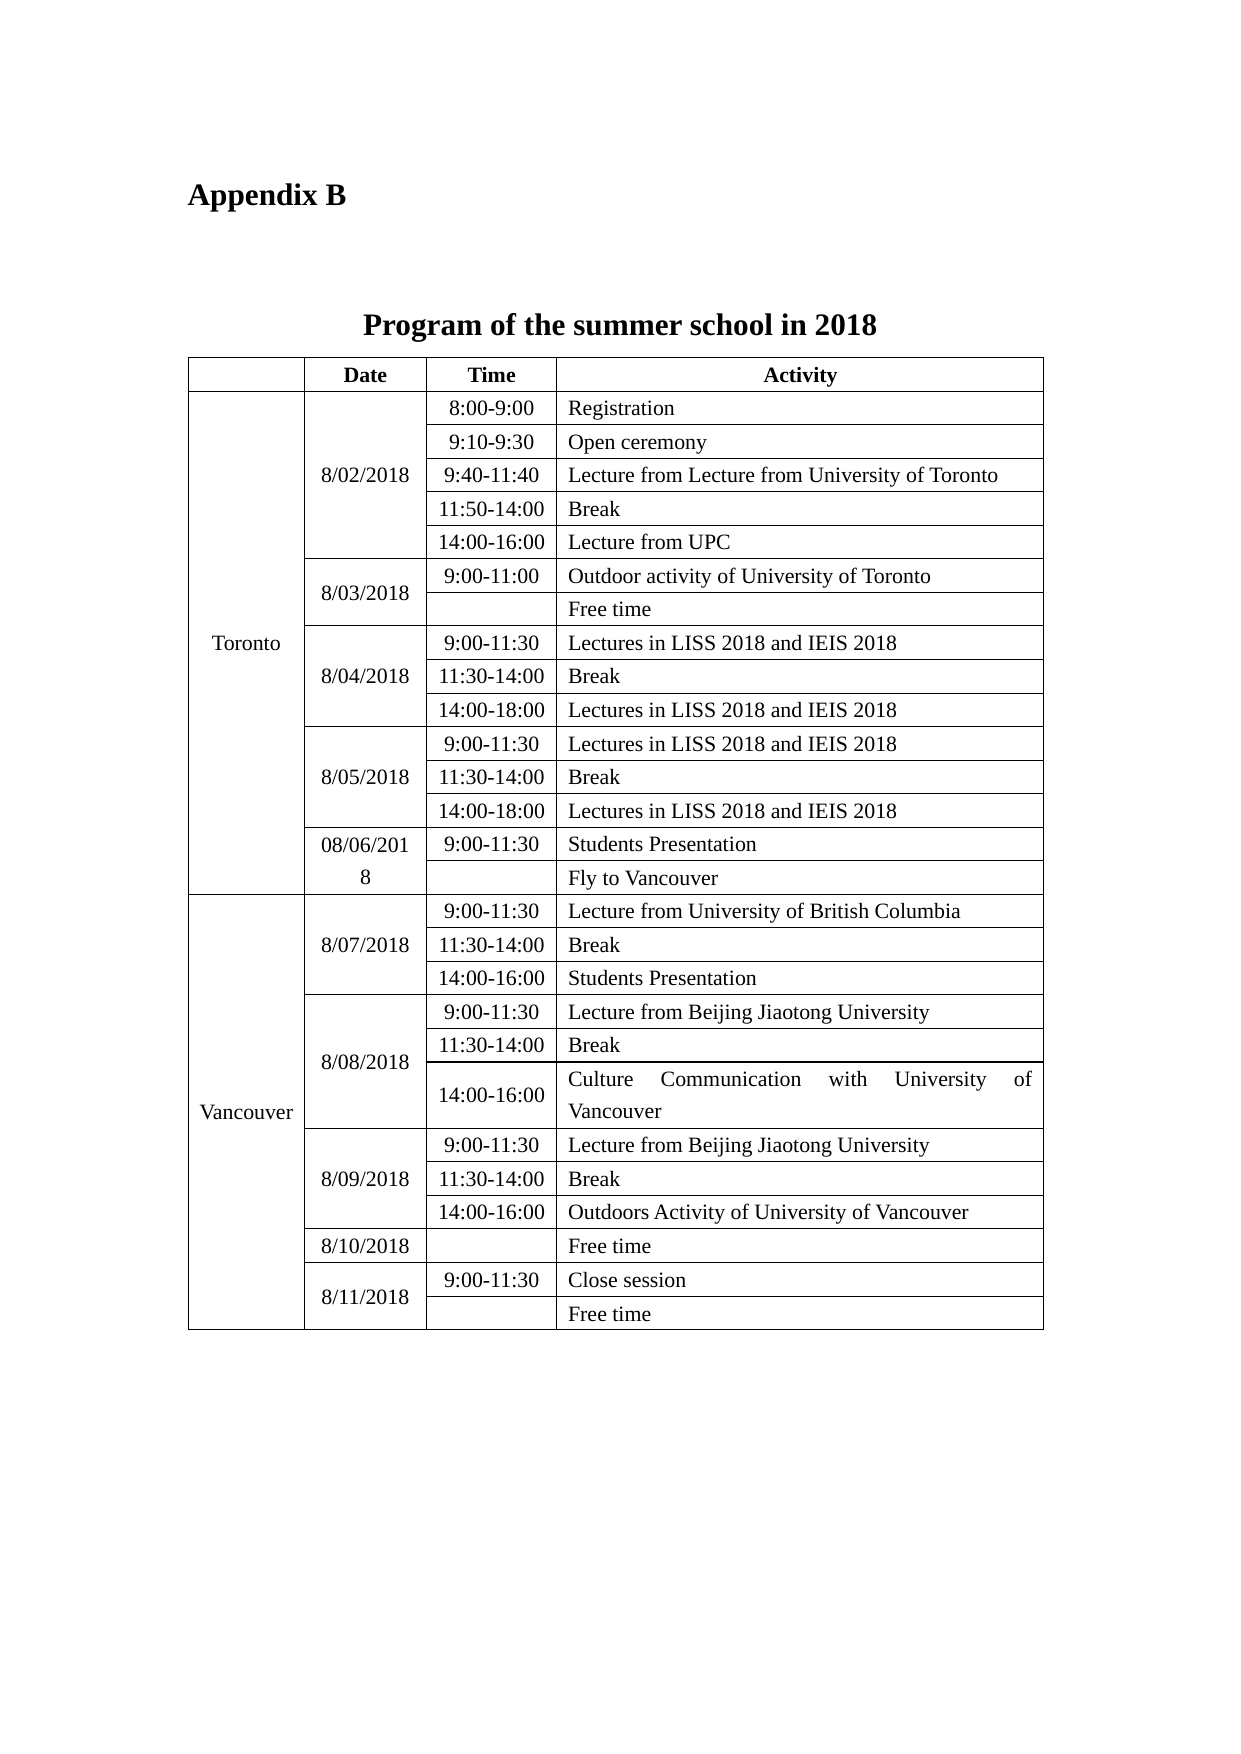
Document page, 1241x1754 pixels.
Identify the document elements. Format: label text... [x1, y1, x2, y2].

table_cell Break [557, 492, 1043, 525]
table_cell Culture Communication with University of Vancouver [557, 1063, 1043, 1127]
table_cell Break [557, 928, 1043, 961]
table_cell Lectures in LISS 2018 and IEIS 2018 [557, 727, 1043, 759]
table_cell Break [557, 1162, 1043, 1194]
table_cell 8/07/2018 [305, 895, 426, 994]
table_cell 8/05/2018 [305, 727, 426, 827]
table_cell 11:30-14:00 [427, 1162, 556, 1194]
table_cell Toronto [189, 392, 304, 894]
table_header [189, 358, 304, 391]
table_cell 11:30-14:00 [427, 1029, 556, 1061]
table_cell 14:00-18:00 [427, 694, 556, 726]
table_cell 9:10-9:30 [427, 425, 556, 458]
table_cell Outdoors Activity of University of Vancouver [557, 1196, 1043, 1228]
table_cell Free time [557, 1297, 1043, 1329]
table_cell Lectures in LISS 2018 and IEIS 2018 [557, 694, 1043, 726]
table_cell Lecture from Beijing Jiaotong University [557, 1129, 1043, 1161]
table_cell 14:00-16:00 [427, 1063, 556, 1127]
table_cell 9:00-11:30 [427, 995, 556, 1028]
table_cell Lecture from Lecture from University of Toronto [557, 459, 1043, 491]
table_cell 9:00-11:30 [427, 1263, 556, 1296]
table_cell Break [557, 1029, 1043, 1061]
table_cell [427, 1297, 556, 1329]
table_cell 9:00-11:30 [427, 1129, 556, 1161]
table_cell Free time [557, 593, 1043, 625]
table_cell Students Presentation [557, 962, 1043, 994]
table_cell 11:30-14:00 [427, 928, 556, 961]
table_cell 11:50-14:00 [427, 492, 556, 525]
table_cell 14:00-16:00 [427, 962, 556, 994]
table_cell 9:00-11:30 [427, 828, 556, 860]
table_cell [427, 861, 556, 894]
table_cell 8/03/2018 [305, 559, 426, 625]
table_cell Lectures in LISS 2018 and IEIS 2018 [557, 794, 1043, 827]
table_cell 11:30-14:00 [427, 761, 556, 793]
table_cell Lectures in LISS 2018 and IEIS 2018 [557, 626, 1043, 659]
table_cell Break [557, 761, 1043, 793]
table_cell Close session [557, 1263, 1043, 1296]
text Program of the summer school in 2018 [187, 292, 1053, 357]
table_cell 9:40-11:40 [427, 459, 556, 491]
table_cell 8/10/2018 [305, 1229, 426, 1262]
table_cell 9:00-11:30 [427, 727, 556, 759]
table_cell [427, 1229, 556, 1262]
table_cell 9:00-11:30 [427, 626, 556, 659]
text Appendix B [187, 162, 1053, 227]
table_header Date [305, 358, 426, 391]
table_cell 11:30-14:00 [427, 660, 556, 692]
table_cell Vancouver [189, 895, 304, 1329]
table_cell Open ceremony [557, 425, 1043, 458]
table_cell 9:00-11:30 [427, 895, 556, 927]
table_header Time [427, 358, 556, 391]
table_cell 8/11/2018 [305, 1263, 426, 1329]
table_cell Students Presentation [557, 828, 1043, 860]
table_cell Free time [557, 1229, 1043, 1262]
table_header Activity [557, 358, 1043, 391]
table_cell Lecture from Beijing Jiaotong University [557, 995, 1043, 1028]
table_cell 14:00-16:00 [427, 526, 556, 558]
table_cell 8:00-9:00 [427, 392, 556, 424]
table_cell Registration [557, 392, 1043, 424]
table_cell Outdoor activity of University of Toronto [557, 559, 1043, 592]
table_cell Fly to Vancouver [557, 861, 1043, 894]
table_cell 8/08/2018 [305, 995, 426, 1127]
table_cell 14:00-18:00 [427, 794, 556, 827]
table_cell Break [557, 660, 1043, 692]
table_cell 9:00-11:00 [427, 559, 556, 592]
table_cell 08/06/2018 [305, 828, 426, 894]
table_cell 8/02/2018 [305, 392, 426, 558]
table_cell Lecture from University of British Columbia [557, 895, 1043, 927]
table_cell 8/04/2018 [305, 626, 426, 726]
table_cell 8/09/2018 [305, 1129, 426, 1228]
table_cell Lecture from UPC [557, 526, 1043, 558]
table_cell 14:00-16:00 [427, 1196, 556, 1228]
table_cell [427, 593, 556, 625]
